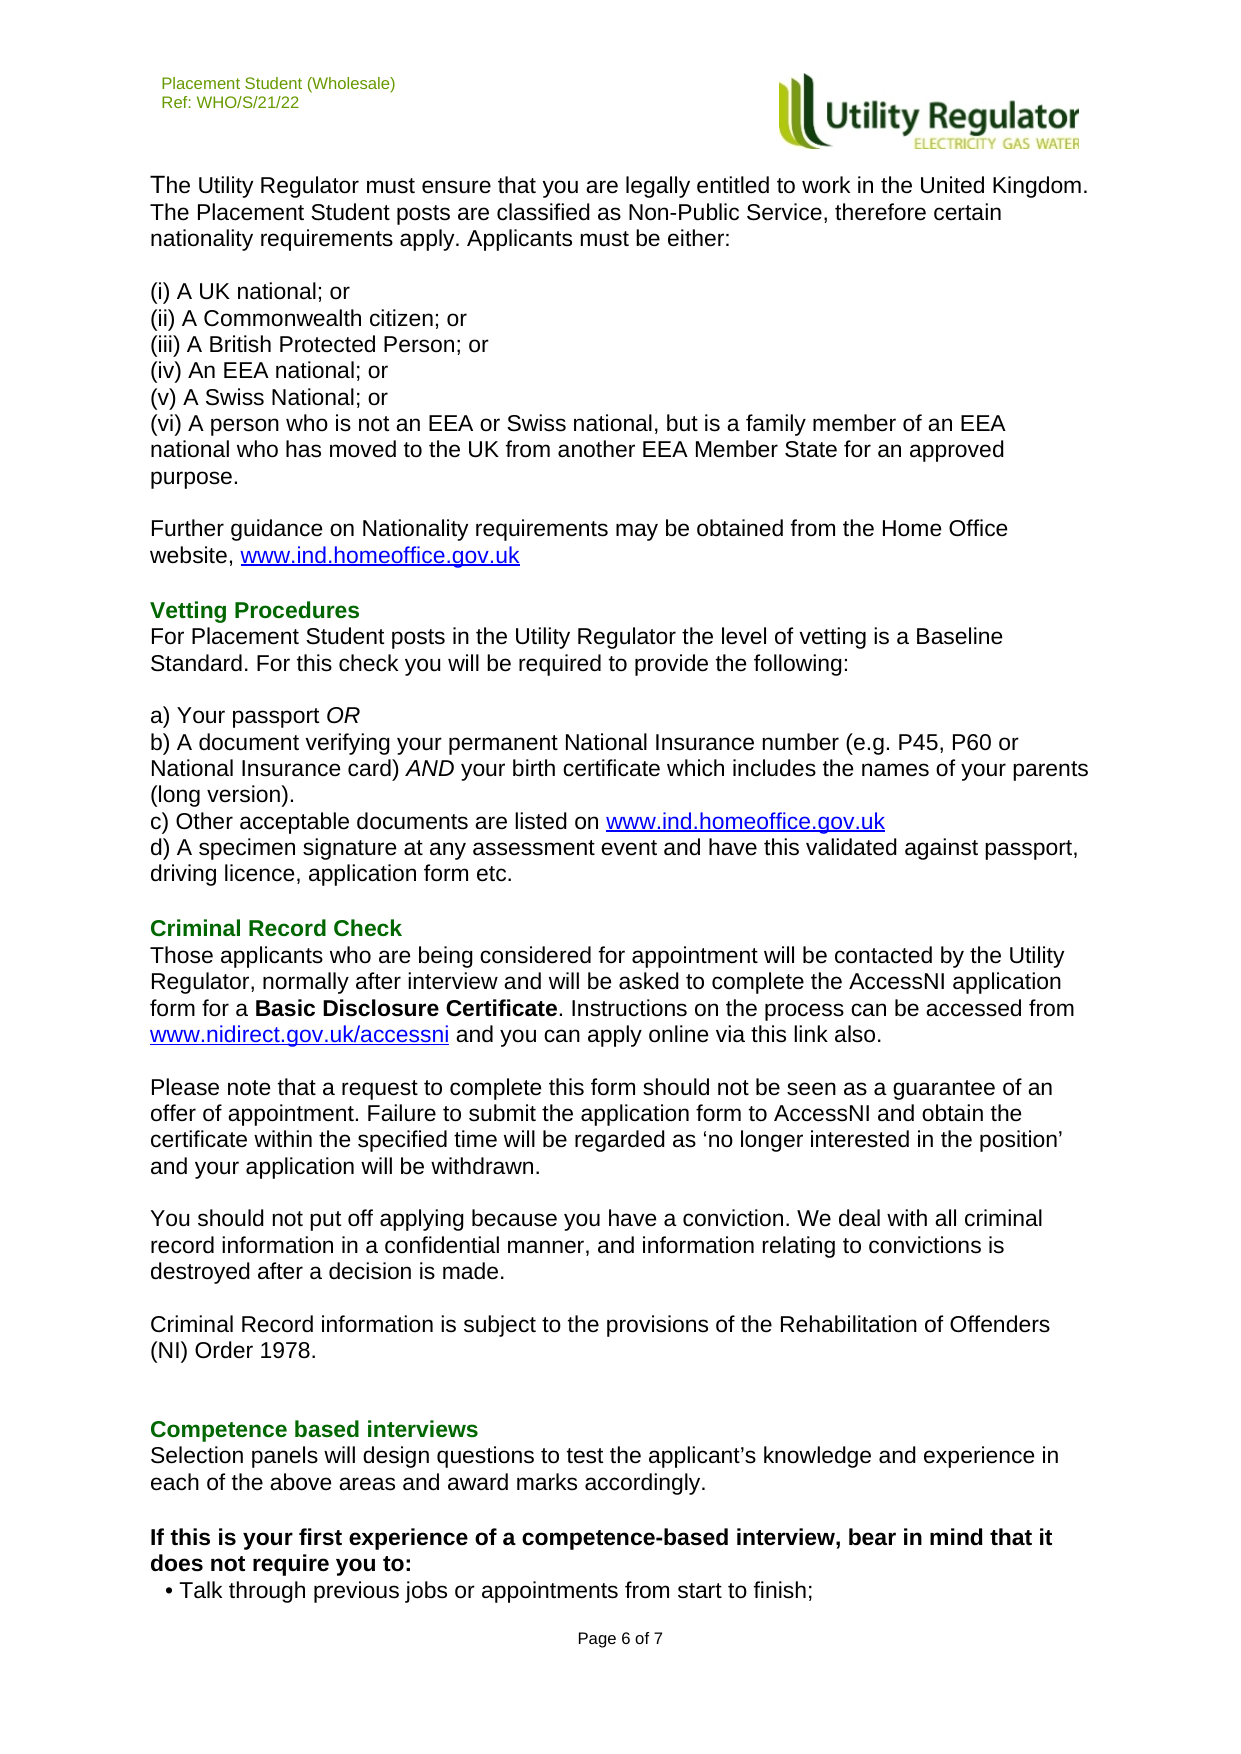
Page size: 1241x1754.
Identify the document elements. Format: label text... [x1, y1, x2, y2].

text Selection panels will design questions to test the applicant’s knowledge and experience in each of the above areas and award marks accordingly. [150, 1442, 1090, 1495]
text b) A document verifying your permanent National Insurance number (e.g. P45, P60 or National Insurance card) AND your birth certificate which includes the names of your parents (long version). [150, 728, 1090, 808]
text c) Other acceptable documents are listed on www.ind.homeoffice.gov.uk [150, 808, 1090, 834]
text Further guidance on Nationality requirements may be obtained from the Home Office website, www.ind.homeoffice.gov.uk [150, 515, 1090, 568]
text Criminal Record information is subject to the provisions of the Rehabilitation of Offenders (NI) Order 1978. [150, 1311, 1090, 1363]
text (i) A UK national; or [150, 278, 1090, 304]
text (ii) A Commonwealth citizen; or [150, 304, 1090, 331]
text The Utility Regulator must ensure that you are legally entitled to work in the United Kingdom. The Placement Student posts are classified as Non-Public Service, therefore certain nationality requirements apply. Applicants must be either: [150, 170, 1090, 252]
text You should not put off applying because you have a conviction. We deal with all criminal record information in a confidential manner, and information relating to convictions is destroyed after a decision is made. [150, 1205, 1090, 1284]
text Vetting Procedures [150, 597, 1090, 623]
text (v) A Swiss National; or [150, 383, 1090, 410]
text (iv) An EEA national; or [150, 357, 1090, 383]
text Please note that a request to complete this form should not be seen as a guarantee of an offer of appointment. Failure to submit the application form to AccessNI and obtain the certificate within the specified time will be regarded as ‘no longer interested in the position’ and your application will be withdrawn. [150, 1073, 1090, 1179]
text For Placement Student posts in the Utility Regulator the level of vetting is a Baseline Standard. For this check you will be required to provide the following: [150, 623, 1090, 676]
text Those applicants who are being considered for appointment will be contacted by the Utility Regulator, normally after interview and will be asked to complete the AccessNI application form for a Basic Disclosure Certificate. Instructions on the process can be accessed from [150, 942, 1090, 1021]
text a) Your passport OR [150, 702, 1090, 728]
text (vi) A person who is not an EEA or Swiss national, but is a family member of an EEA national who has moved to the UK from another EEA Member State for an approved purpose. [150, 410, 1090, 489]
text (iii) A British Protected Person; or [150, 331, 1090, 357]
text • Talk through previous jobs or appointments from start to finish; [165, 1577, 1090, 1603]
picture [779, 73, 1079, 149]
text Criminal Record Check [150, 915, 1090, 942]
text www.nidirect.gov.uk/accessni and you can apply online via this link also. [150, 1021, 1090, 1047]
text If this is your first experience of a competence-based interview, bear in mind that it does not require you to: [150, 1524, 1090, 1577]
text d) A specimen signature at any assessment event and have this validated against passport, driving licence, application form etc. [150, 834, 1090, 887]
text Competence based interviews [150, 1416, 1090, 1442]
